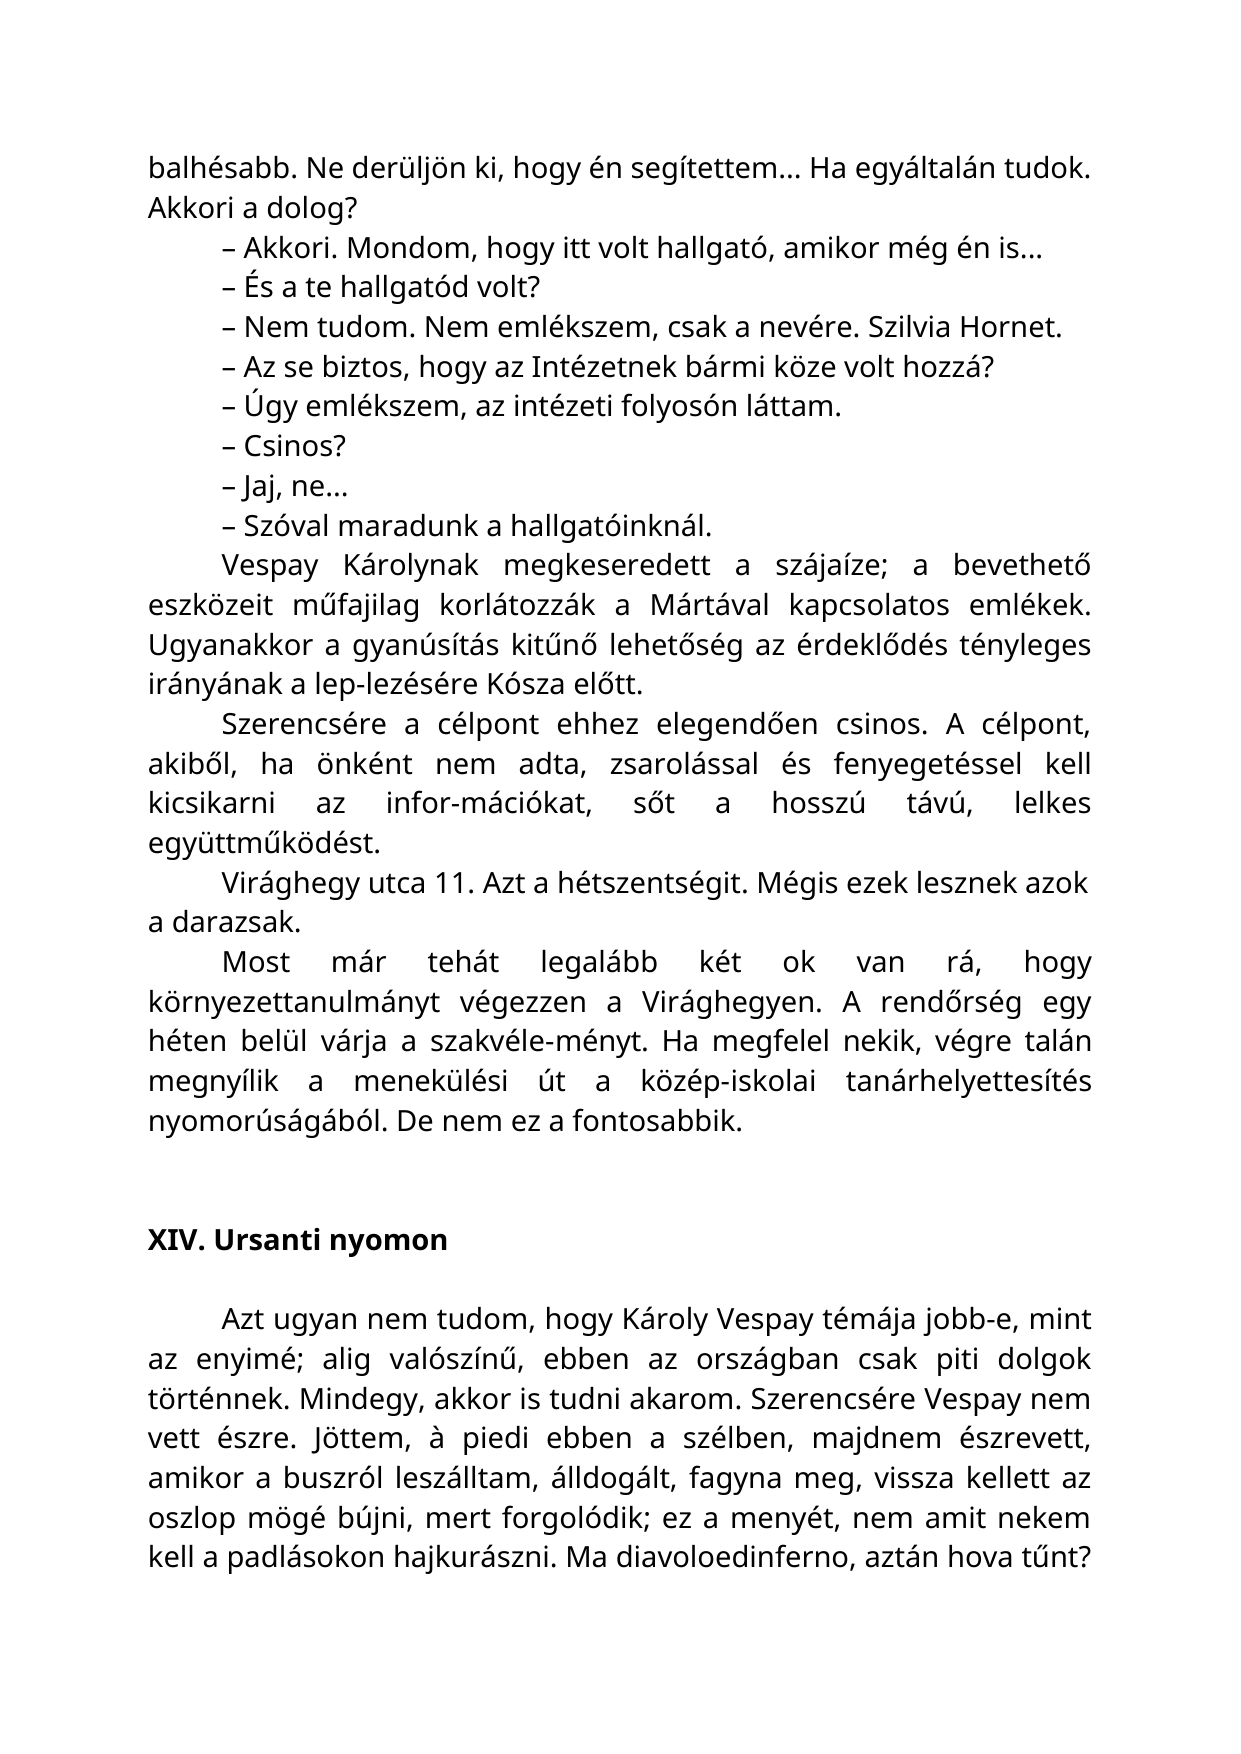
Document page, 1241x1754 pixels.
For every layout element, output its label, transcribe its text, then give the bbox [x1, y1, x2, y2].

text – Csinos? [148, 425, 1093, 465]
text Szerencsére a célpont ehhez elegendően csinos. A célpont, akiből, ha önként nem adta, zsarolással és fenyegetéssel kell kicsikarni az infor-mációkat, sőt a hosszú távú, lelkes együttműködést. [148, 703, 1093, 862]
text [148, 148, 1093, 227]
text – Úgy emlékszem, az intézeti folyosón láttam. [148, 386, 1093, 425]
text – Az se biztos, hogy az Intézetnek bármi köze volt hozzá? [148, 346, 1093, 386]
text – Akkori. Mondom, hogy itt volt hallgató, amikor még én is... [148, 227, 1093, 267]
text – Jaj, ne... [148, 465, 1093, 505]
text Most már tehát legalább két ok van rá, hogy környezettanulmányt végezzen a Virághegyen. A rendőrség egy héten belül várja a szakvéle-ményt. Ha megfelel nekik, végre talán megnyílik a menekülési út a közép-iskolai tanárhelyettesítés nyomorúságából. De nem ez a fontosabbik. [148, 941, 1093, 1140]
text Virághegy utca 11. Azt a hétszentségit. Mégis ezek lesznek azok a darazsak. [148, 862, 1093, 941]
text XIV. Ursanti nyomon [148, 1219, 1093, 1259]
text Vespay Károlynak megkeseredett a szájaíze; a bevethető eszközeit műfajilag korlátozzák a Mártával kapcsolatos emlékek. Ugyanakkor a gyanúsítás kitűnő lehetőség az érdeklődés tényleges irányának a lep-lezésére Kósza előtt. [148, 544, 1093, 703]
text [148, 1298, 1093, 1576]
text – És a te hallgatód volt? [148, 267, 1093, 306]
text – Szóval maradunk a hallgatóinknál. [148, 505, 1093, 544]
text – Nem tudom. Nem emlékszem, csak a nevére. Szilvia Hornet. [148, 306, 1093, 346]
